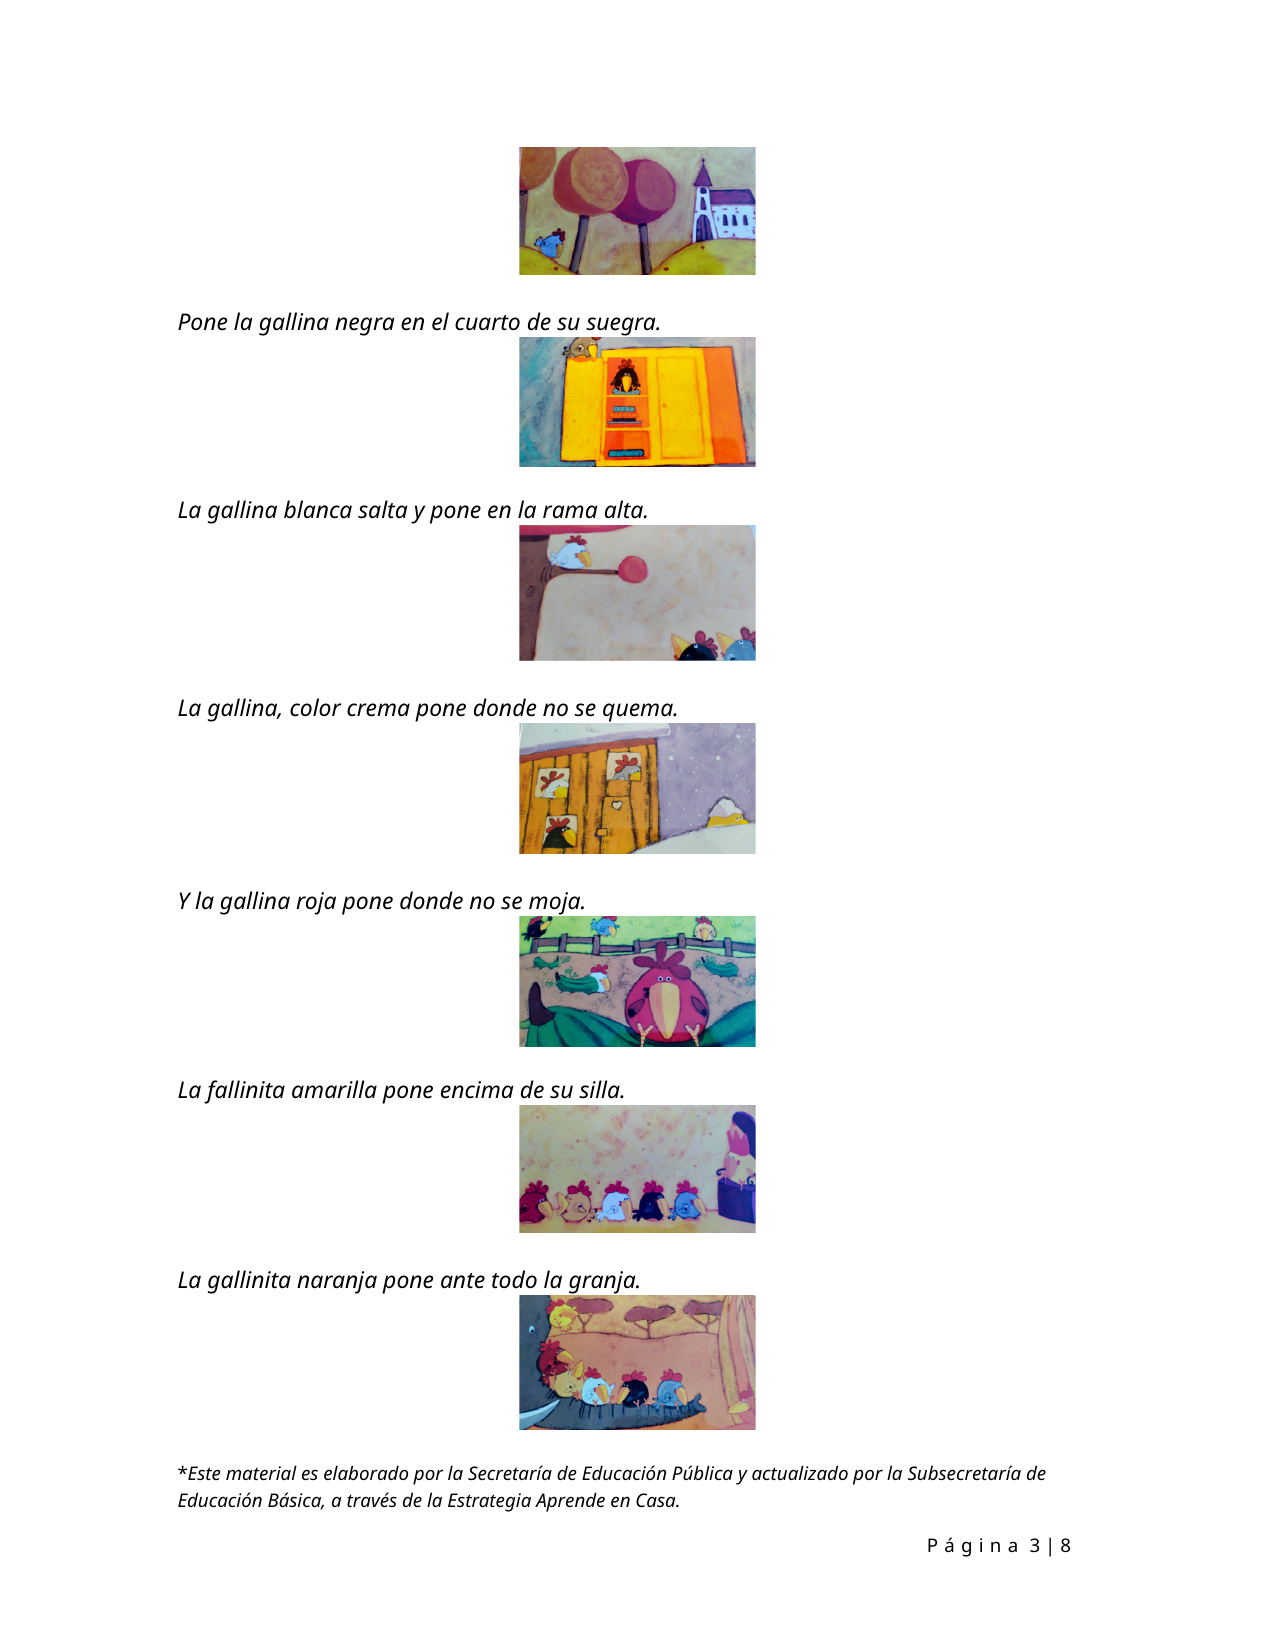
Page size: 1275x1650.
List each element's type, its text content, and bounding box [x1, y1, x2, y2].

picture [519, 916, 756, 1047]
picture [519, 1295, 756, 1430]
text La gallinita naranja pone ante todo la granja. [177, 1264, 1098, 1296]
picture [519, 723, 756, 854]
text Y la gallina roja pone donde no se moja. [177, 885, 1098, 916]
text La fallinita amarilla pone encima de su silla. [177, 1074, 1098, 1106]
text La gallina blanca salta y pone en la rama alta. [177, 494, 1098, 526]
text La gallina, color crema pone donde no se quema. [177, 692, 1098, 723]
picture [519, 1105, 756, 1233]
picture [519, 525, 756, 661]
picture [519, 337, 756, 467]
text Pone la gallina negra en el cuarto de su suegra. [177, 306, 1098, 337]
picture [727, 1040, 756, 1047]
picture [519, 147, 756, 275]
picture [709, 1042, 727, 1047]
